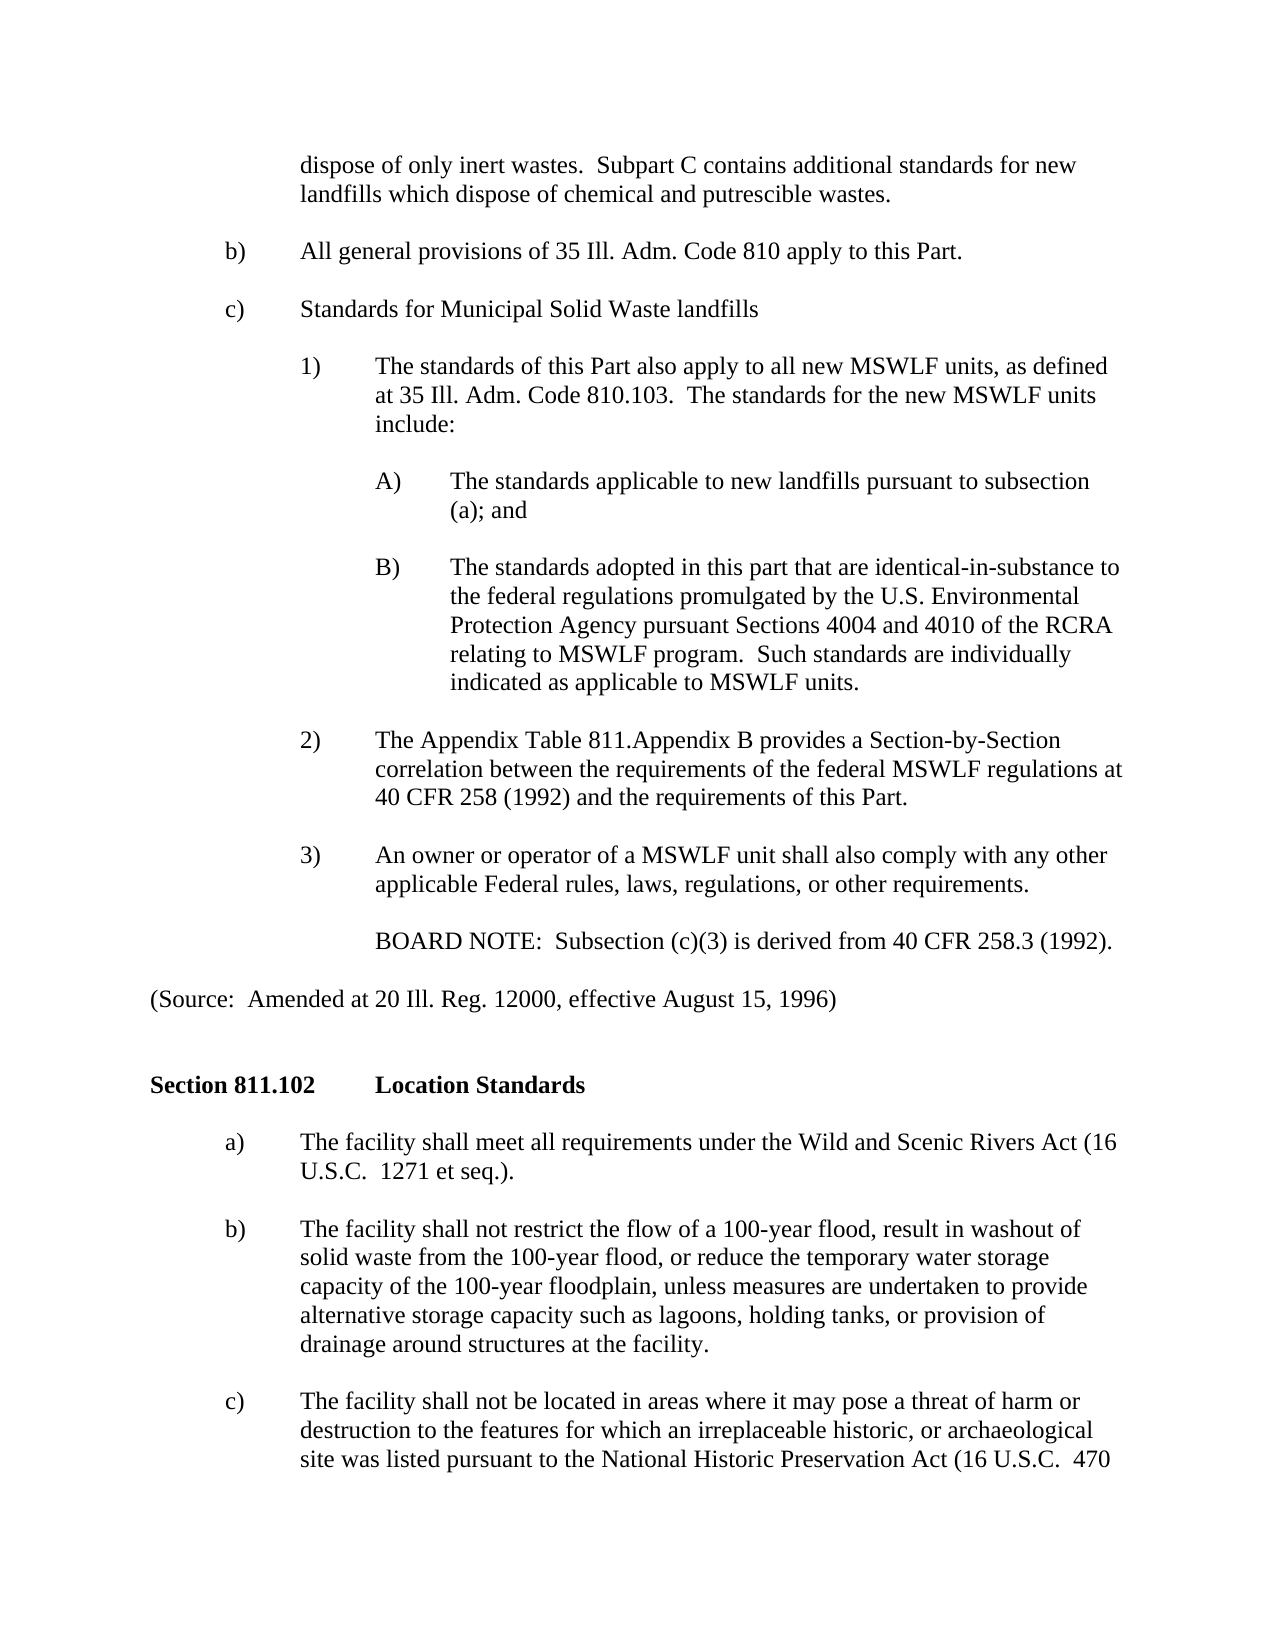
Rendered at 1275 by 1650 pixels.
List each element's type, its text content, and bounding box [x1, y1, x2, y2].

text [150, 150, 1125, 207]
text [225, 1386, 1125, 1472]
text a) The facility shall meet all requirements under the Wild and Scenic Rivers Act (16 U.S.C. 1271 et seq.). [225, 1127, 1125, 1185]
text c) Standards for Municipal Solid Waste landfills [150, 294, 1125, 322]
text (Source: Amended at 20 Ill. Reg. 12000, effective August 15, 1996) [150, 984, 1125, 1012]
text 1) The standards of this Part also apply to all new MSWLF units, as defined at 35 Ill. Adm. Code 810.103. The standards for the new MSWLF units include: [150, 351, 1125, 437]
text A) The standards applicable to new landfills pursuant to subsection (a); and [150, 466, 1125, 524]
text 3) An owner or operator of a MSWLF unit shall also comply with any other applicable Federal rules, laws, regulations, or other requirements. [150, 840, 1125, 897]
text b) All general provisions of 35 Ill. Adm. Code 810 apply to this Part. [150, 236, 1125, 265]
subtitle Section 811.102 Location Standards [150, 1070, 1125, 1099]
text b) The facility shall not restrict the flow of a 100-year flood, result in washout of solid waste from the 100-year flood, or reduce the temporary water storage capacity of the 100-year floodplain, unless measures are undertaken to provide alternative storage capacity such as lagoons, holding tanks, or provision of drainage around structures at the facility. [225, 1214, 1125, 1357]
text 2) The Appendix Table 811.Appendix B provides a Section-by-Section correlation between the requirements of the federal MSWLF regulations at 40 CFR 258 (1992) and the requirements of this Part. [150, 725, 1125, 811]
text BOARD NOTE: Subsection (c)(3) is derived from 40 CFR 258.3 (1992). [150, 926, 1125, 955]
text B) The standards adopted in this part that are identical-in-substance to the federal regulations promulgated by the U.S. Environmental Protection Agency pursuant Sections 4004 and 4010 of the RCRA relating to MSWLF program. Such standards are individually indicated as applicable to MSWLF units. [150, 552, 1125, 696]
